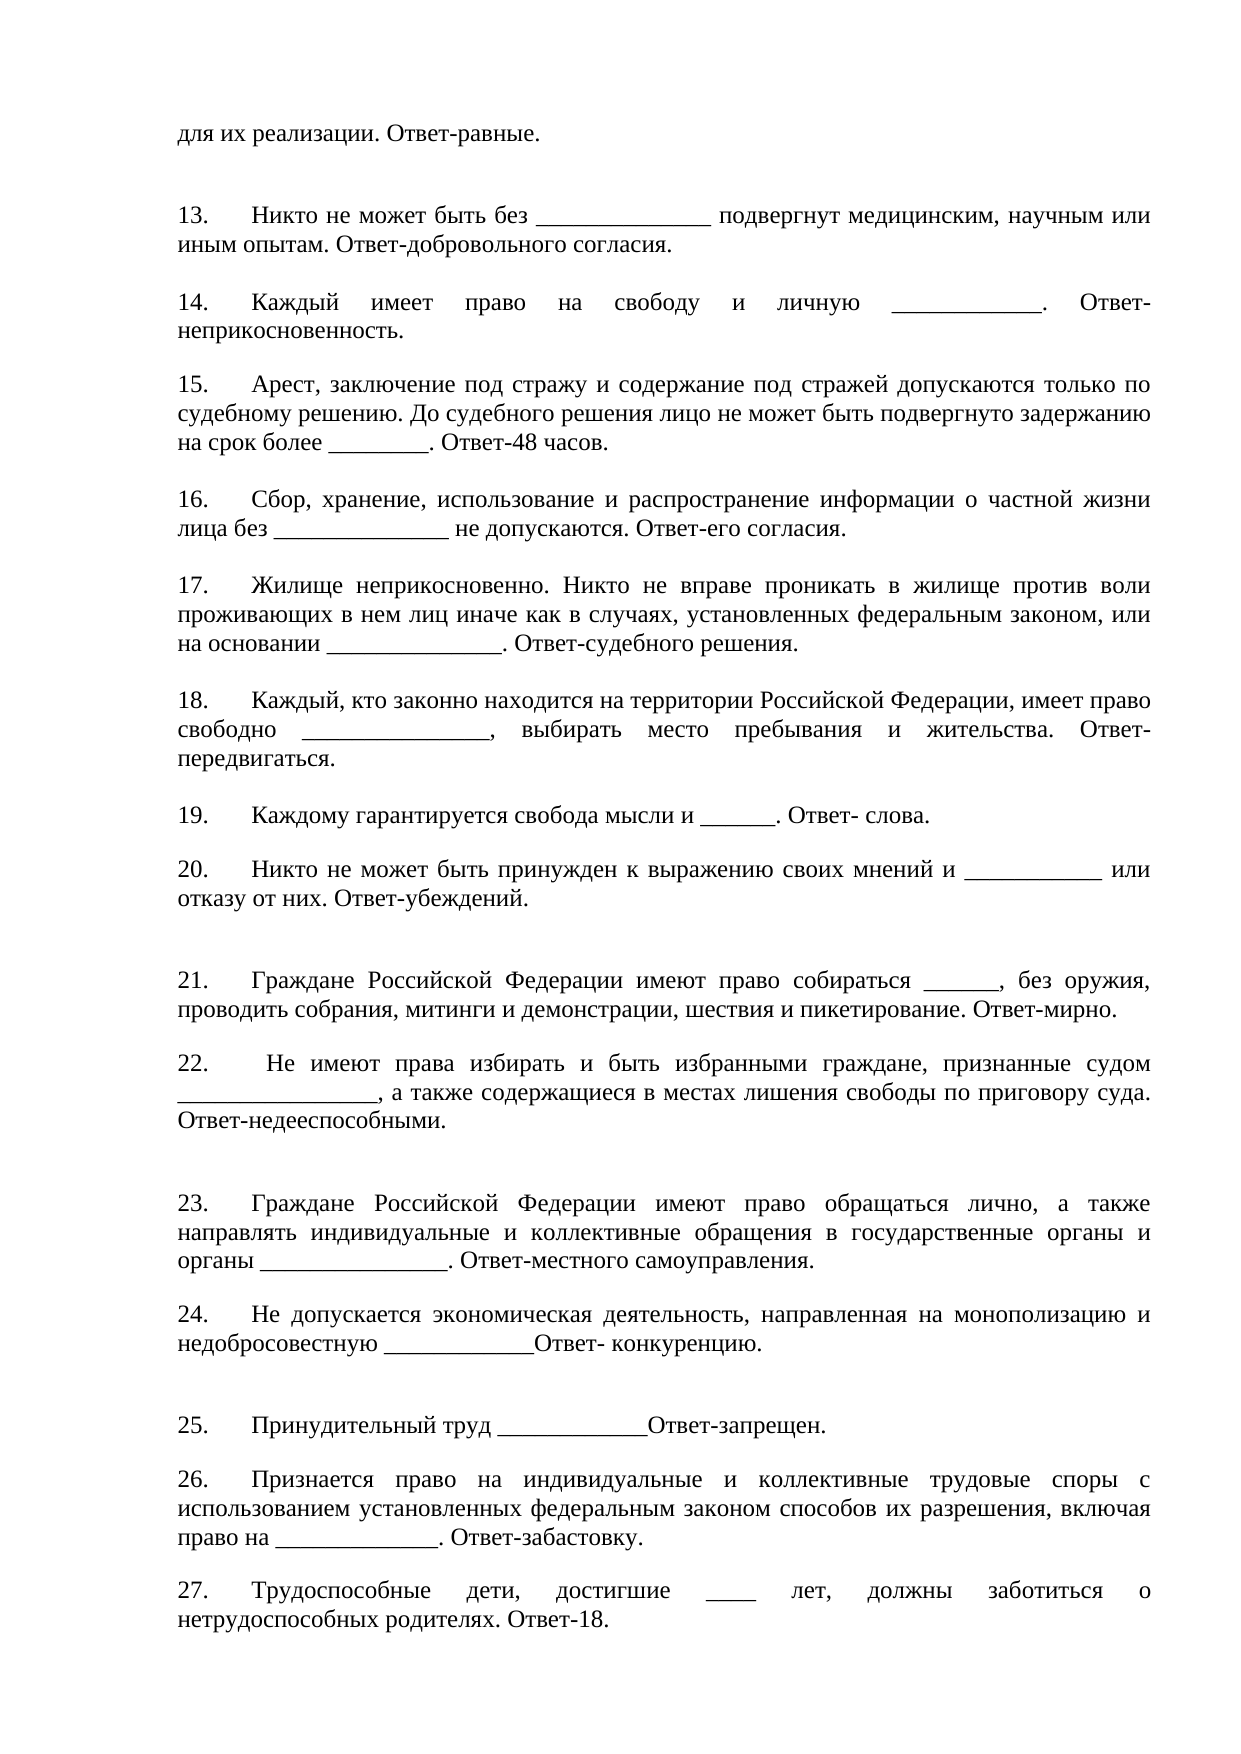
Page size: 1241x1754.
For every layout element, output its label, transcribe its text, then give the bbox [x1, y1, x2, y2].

list Признается право на индивидуальные и коллективные трудовые споры с использованием установленных федеральным законом способов их разрешения, включая право на _____________. Ответ-забастовку. [177, 1464, 1152, 1551]
list Не имеют права избирать и быть избранными граждане, признанные судом ________________, а также содержащиеся в местах лишения свободы по приговору суда. Ответ-недееспособными. [177, 1048, 1152, 1134]
list Сбор, хранение, использование и распространение информации о частной жизни лица без ______________ не допускаются. Ответ-его согласия. [177, 484, 1152, 542]
list Жилище неприкосновенно. Никто не вправе проникать в жилище против воли проживающих в нем лиц иначе как в случаях, установленных федеральным законом, или на основании ______________. Ответ-судебного решения. [177, 571, 1152, 657]
list Никто не может быть принужден к выражению своих мнений и ___________ или отказу от них. Ответ-убеждений. [177, 854, 1152, 912]
list Каждый, кто законно находится на территории Российской Федерации, имеет право свободно _______________, выбирать место пребывания и жительства. Ответ-передвигаться. [177, 686, 1152, 772]
list Каждому гарантируется свобода мысли и ______. Ответ- слова. [177, 801, 1152, 829]
list Граждане Российской Федерации имеют право собираться ______, без оружия, проводить собрания, митинги и демонстрации, шествия и пикетирование. Ответ-мирно. [177, 966, 1152, 1023]
list Трудоспособные дети, достигшие ____ лет, должны заботиться о нетрудоспособных родителях. Ответ-18. [177, 1576, 1152, 1633]
list Принудительный труд ____________Ответ-запрещен. [177, 1411, 1152, 1439]
list Арест, заключение под стражу и содержание под стражей допускаются только по судебному решению. До судебного решения лицо не может быть подвергнуто задержанию на срок более ________. Ответ-48 часов. [177, 369, 1152, 456]
list Граждане Российской Федерации имеют право обращаться лично, а также направлять индивидуальные и коллективные обращения в государственные органы и органы _______________. Ответ-местного самоуправления. [177, 1188, 1152, 1274]
list Никто не может быть без ______________ подвергнут медицинским, научным или иным опытам. Ответ-добровольного согласия. [177, 201, 1152, 258]
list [177, 118, 1152, 147]
list Каждый имеет право на свободу и личную ____________. Ответ- неприкосновенность. [177, 287, 1152, 344]
list Не допускается экономическая деятельность, направленная на монополизацию и недобросовестную ____________Ответ- конкуренцию. [177, 1299, 1152, 1357]
